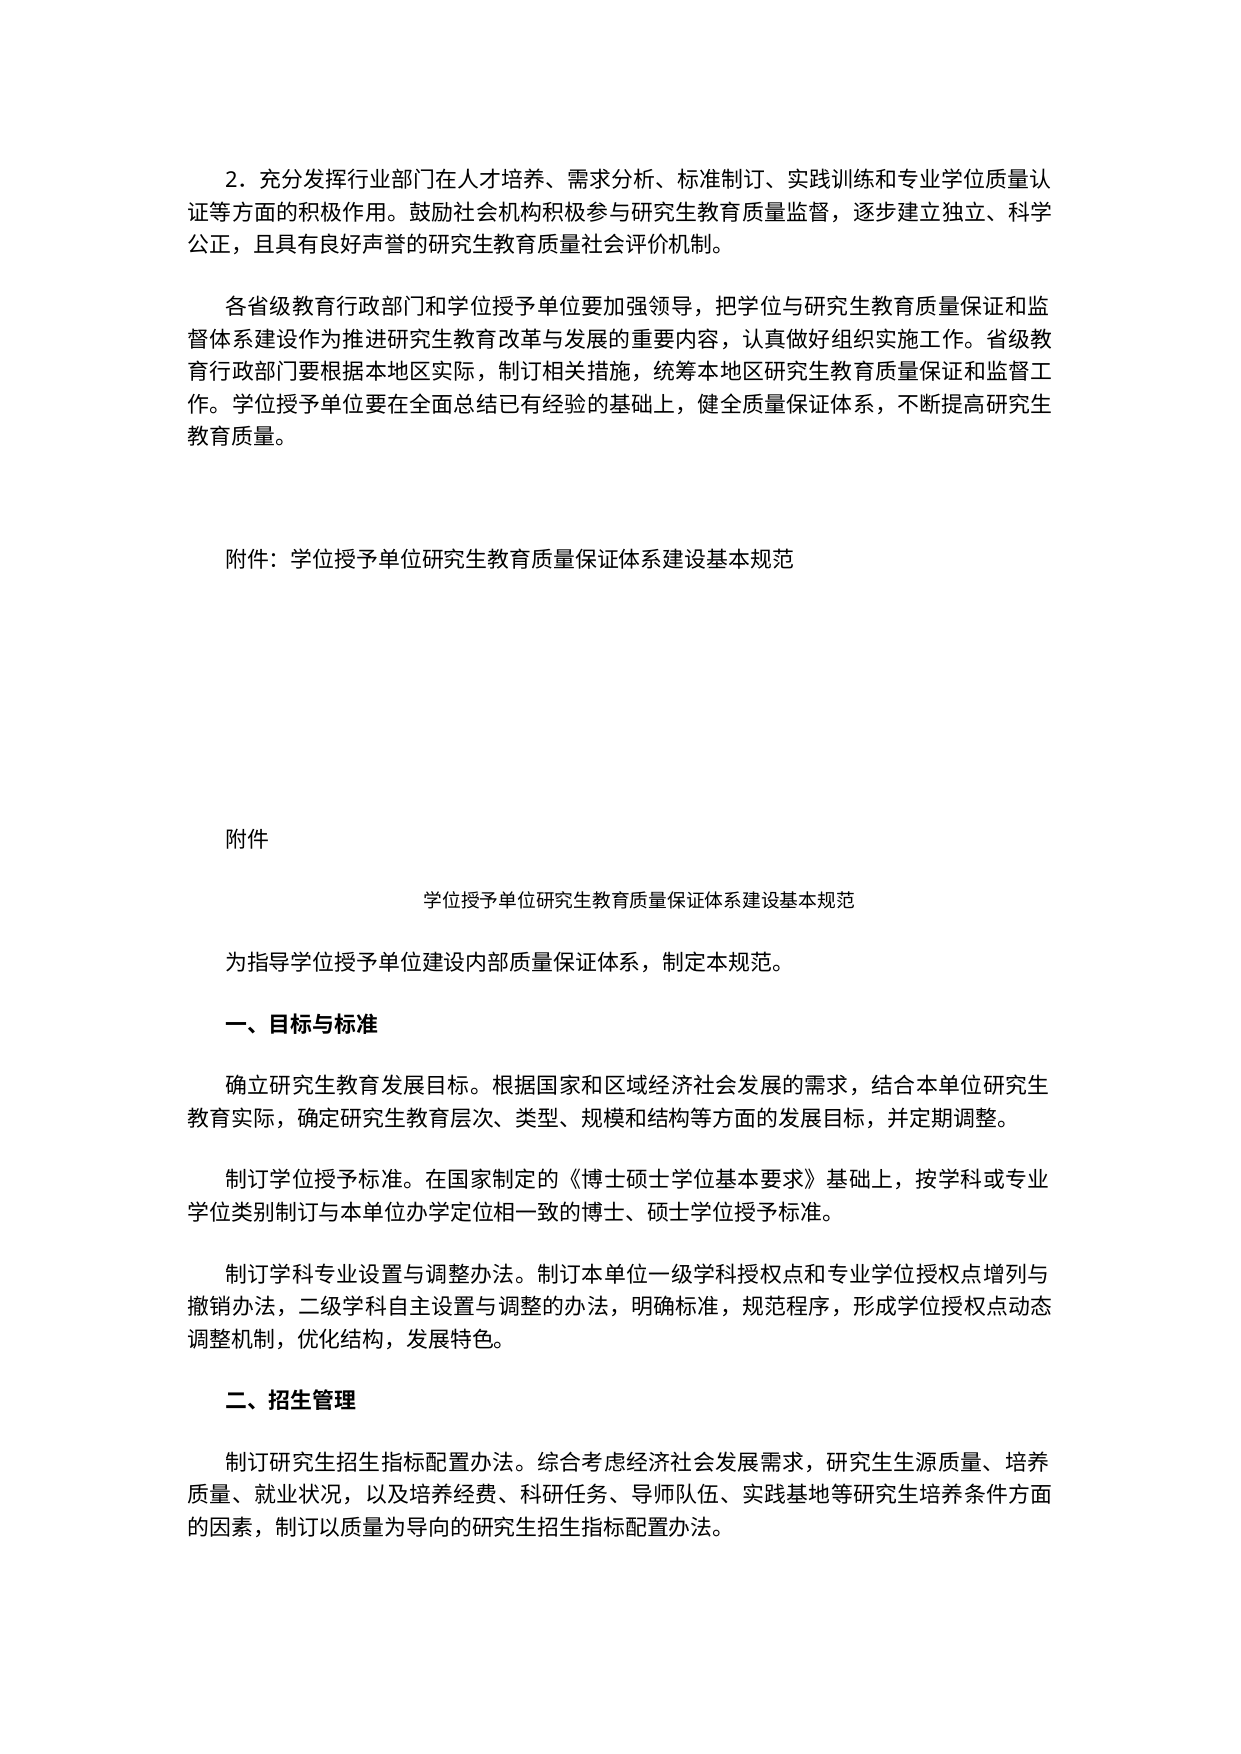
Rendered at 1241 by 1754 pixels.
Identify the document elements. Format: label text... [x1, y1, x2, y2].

text 为指导学位授予单位建设内部质量保证体系，制定本规范。 [187, 944, 1053, 977]
text 确立研究生教育发展目标。根据国家和区域经济社会发展的需求，结合本单位研究生教育实际，确定研究生教育层次、类型、规模和结构等方面的发展目标，并定期调整。 [187, 1068, 1053, 1133]
text 学位授予单位研究生教育质量保证体系建设基本规范 [187, 883, 1053, 915]
text 一、目标与标准 [187, 1006, 1053, 1039]
text 制订学科专业设置与调整办法。制订本单位一级学科授权点和专业学位授权点增列与撤销办法，二级学科自主设置与调整的办法，明确标准，规范程序，形成学位授权点动态调整机制，优化结构，发展特色。 [187, 1256, 1053, 1354]
text 二、招生管理 [187, 1383, 1053, 1415]
text 制订学位授予标准。在国家制定的《博士硕士学位基本要求》基础上，按学科或专业学位类别制订与本单位办学定位相一致的博士、硕士学位授予标准。 [187, 1162, 1053, 1227]
text 各省级教育行政部门和学位授予单位要加强领导，把学位与研究生教育质量保证和监督体系建设作为推进研究生教育改革与发展的重要内容，认真做好组织实施工作。省级教育行政部门要根据本地区实际，制订相关措施，统筹本地区研究生教育质量保证和监督工作。学位授予单位要在全面总结已有经验的基础上，健全质量保证体系，不断提高研究生教育质量。 [187, 289, 1053, 451]
text 附件：学位授予单位研究生教育质量保证体系建设基本规范 [187, 542, 1053, 574]
text 附件 [187, 821, 1053, 854]
text 2．充分发挥行业部门在人才培养、需求分析、标准制订、实践训练和专业学位质量认证等方面的积极作用。鼓励社会机构积极参与研究生教育质量监督，逐步建立独立、科学、公正，且具有良好声誉的研究生教育质量社会评价机制。 [187, 162, 1053, 259]
text 制订研究生招生指标配置办法。综合考虑经济社会发展需求，研究生生源质量、培养质量、就业状况，以及培养经费、科研任务、导师队伍、实践基地等研究生培养条件方面的因素，制订以质量为导向的研究生招生指标配置办法。 [187, 1444, 1053, 1542]
